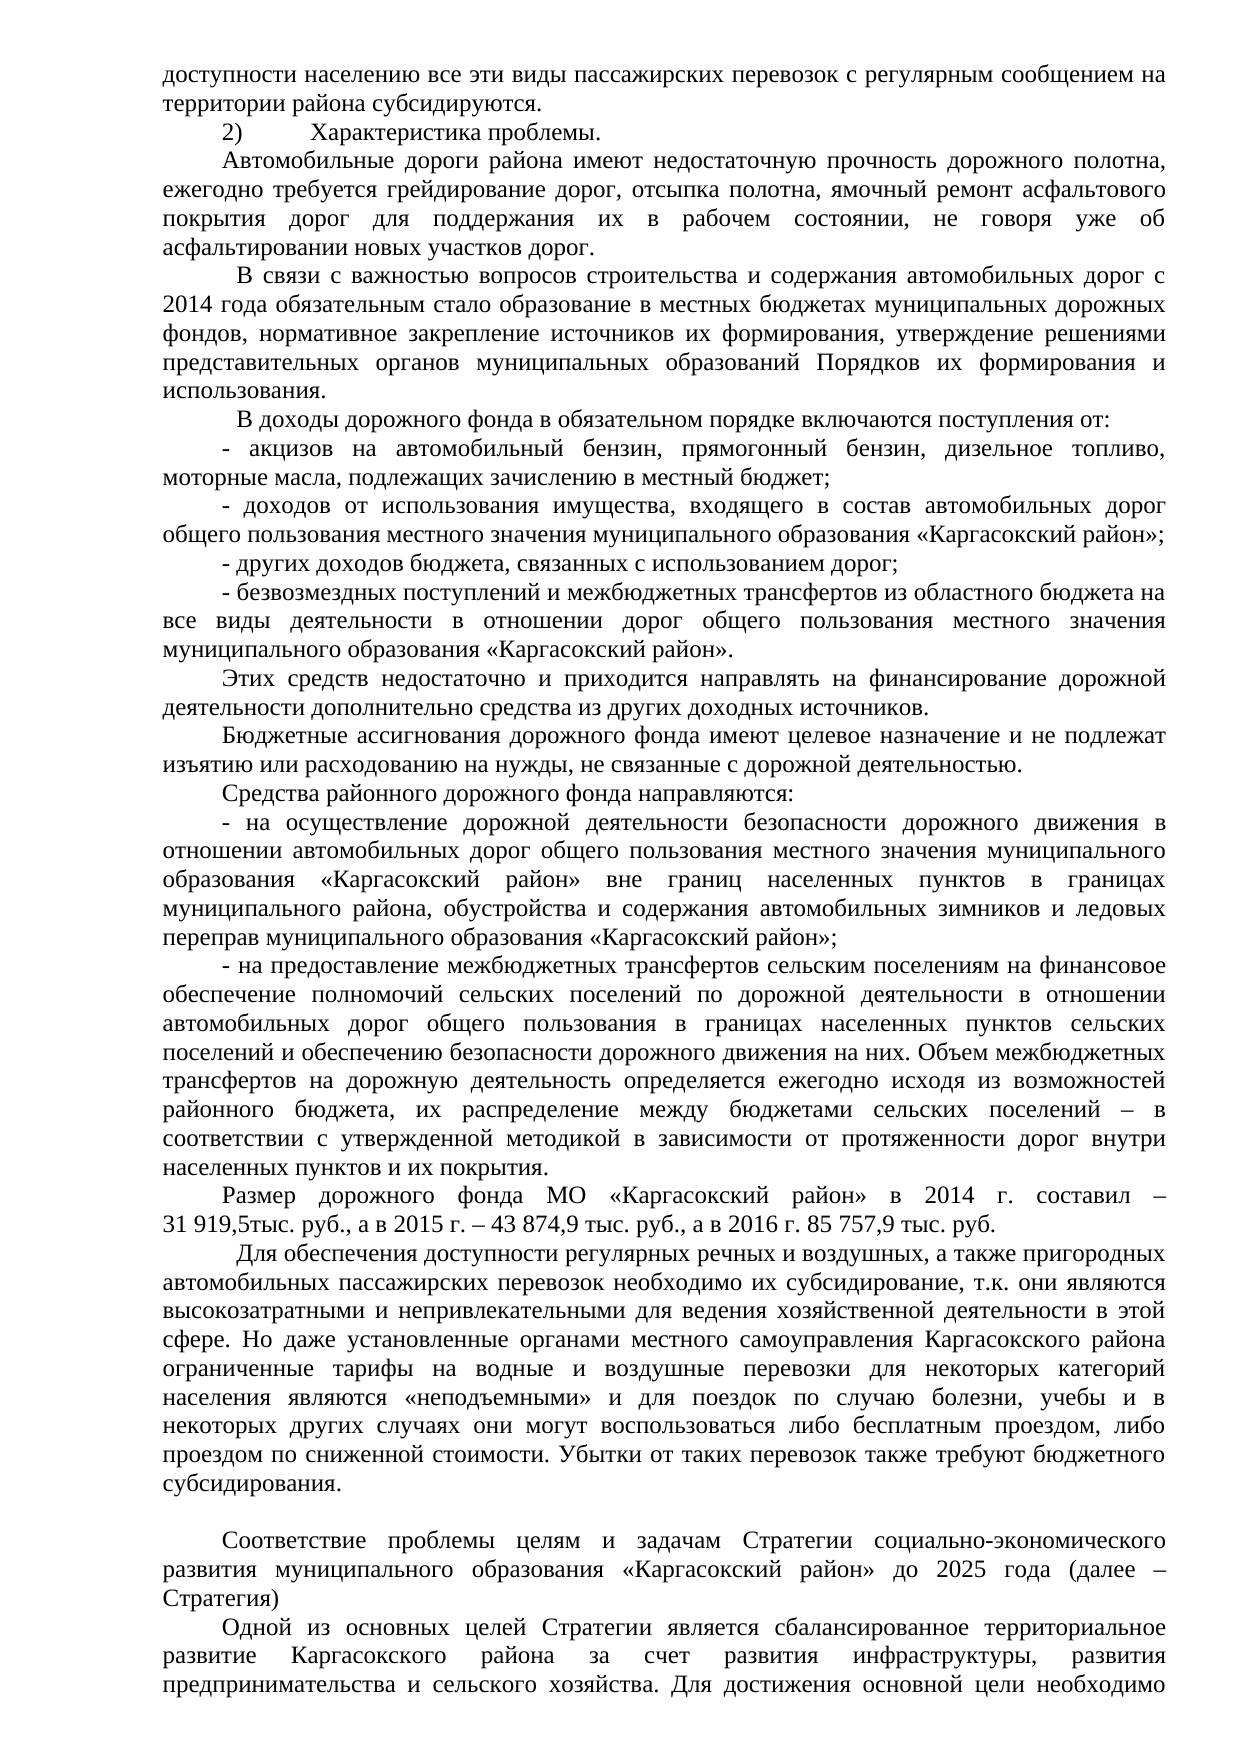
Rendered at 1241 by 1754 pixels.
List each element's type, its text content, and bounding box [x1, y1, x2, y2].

text В доходы дорожного фонда в обязательном порядке включаются поступления от: [162, 404, 1167, 433]
text - безвозмездных поступлений и межбюджетных трансфертов из областного бюджета на все виды деятельности в отношении дорог общего пользования местного значения муниципального образования «Каргасокский район». [162, 577, 1167, 663]
text Средства районного дорожного фонда направляются: [162, 778, 1167, 807]
text - акцизов на автомобильный бензин, прямогонный бензин, дизельное топливо, моторные масла, подлежащих зачислению в местный бюджет; [162, 433, 1167, 490]
text - доходов от использования имущества, входящего в состав автомобильных дорог общего пользования местного значения муниципального образования «Каргасокский район»; [162, 490, 1167, 548]
text Этих средств недостаточно и приходится направлять на финансирование дорожной деятельности дополнительно средства из других доходных источников. [162, 663, 1167, 720]
text - на предоставление межбюджетных трансфертов сельским поселениям на финансовое обеспечение полномочий сельских поселений по дорожной деятельности в отношении автомобильных дорог общего пользования в границах населенных пунктов сельских поселений и обеспечению безопасности дорожного движения на них. Объем межбюджетных трансфертов на дорожную деятельность определяется ежегодно исходя из возможностей районного бюджета, их распределение между бюджетами сельских поселений – в соответствии с утвержденной методикой в зависимости от протяженности дорог внутри населенных пунктов и их покрытия. [162, 950, 1167, 1180]
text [162, 1612, 1167, 1698]
text - на осуществление дорожной деятельности безопасности дорожного движения в отношении автомобильных дорог общего пользования местного значения муниципального образования «Каргасокский район» вне границ населенных пунктов в границах муниципального района, обустройства и содержания автомобильных зимников и ледовых переправ муниципального образования «Каргасокский район»; [162, 807, 1167, 950]
text Для обеспечения доступности регулярных речных и воздушных, а также пригородных автомобильных пассажирских перевозок необходимо их субсидирование, т.к. они являются высокозатратными и непривлекательными для ведения хозяйственной деятельности в этой сфере. Но даже установленные органами местного самоуправления Каргасокского района ограниченные тарифы на водные и воздушные перевозки для некоторых категорий населения являются «неподъемными» и для поездок по случаю болезни, учебы и в некоторых других случаях они могут воспользоваться либо бесплатным проездом, либо проездом по сниженной стоимости. Убытки от таких перевозок также требуют бюджетного субсидирования. [162, 1238, 1167, 1497]
text Автомобильные дороги района имеют недостаточную прочность дорожного полотна, ежегодно требуется грейдирование дорог, отсыпка полотна, ямочный ремонт асфальтового покрытия дорог для поддержания их в рабочем состоянии, не говоря уже об асфальтировании новых участков дорог. [162, 145, 1167, 260]
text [162, 59, 1167, 117]
text Соответствие проблемы целям и задачам Стратегии социально-экономического развития муниципального образования «Каргасокский район» до 2025 года (далее – Стратегия) [162, 1525, 1167, 1612]
text Бюджетные ассигнования дорожного фонда имеют целевое назначение и не подлежат изъятию или расходованию на нужды, не связанные с дорожной деятельностью. [162, 720, 1167, 778]
text Размер дорожного фонда МО «Каргасокский район» в 2014 г. составил – 31 919,5тыс. руб., а в 2015 г. – 43 874,9 тыс. руб., а в 2016 г. 85 757,9 тыс. руб. [162, 1180, 1167, 1238]
list Характеристика проблемы. [162, 117, 1167, 145]
text - других доходов бюджета, связанных с использованием дорог; [162, 548, 1167, 577]
text В связи с важностью вопросов строительства и содержания автомобильных дорог с 2014 года обязательным стало образование в местных бюджетах муниципальных дорожных фондов, нормативное закрепление источников их формирования, утверждение решениями представительных органов муниципальных образований Порядков их формирования и использования. [162, 260, 1167, 404]
